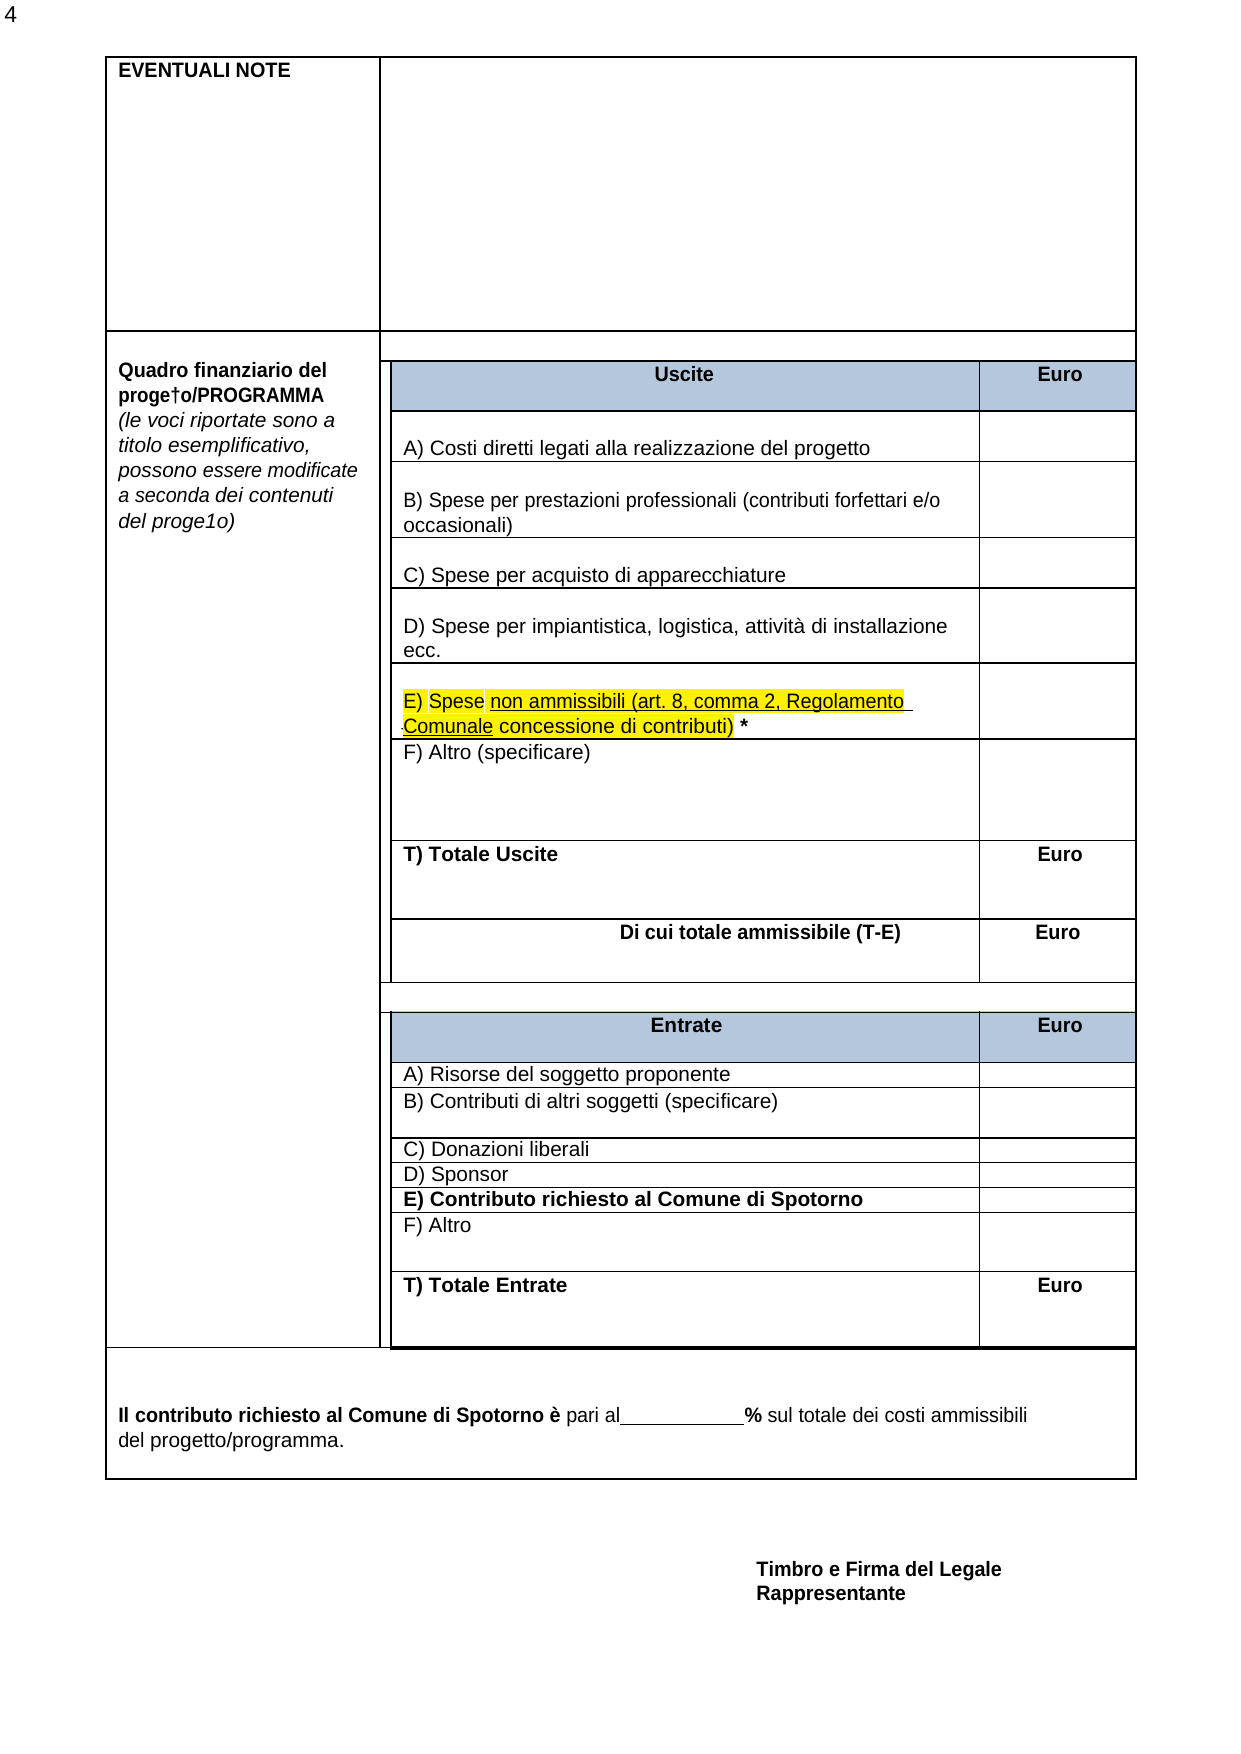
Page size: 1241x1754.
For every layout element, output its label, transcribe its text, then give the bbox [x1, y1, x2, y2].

table_cell Uscite [392, 362, 979, 410]
table_cell [980, 664, 1135, 738]
table_cell F) Altro (speciﬁcare) [392, 740, 979, 839]
table_cell A) Costi diretti legati alla realizzazione del progetto [392, 412, 979, 461]
table_cell T) Totale Entrate [392, 1272, 979, 1346]
table_cell Quadro ﬁnanziario del proge†o/PROGRAMMA (le voci riportate sono a titolo esempliﬁcativo, possono essere modiﬁcate a seconda dei contenuti del proge1o) [107, 332, 379, 1346]
table_cell [381, 1013, 390, 1346]
table_cell C) Donazioni liberali [392, 1139, 979, 1162]
table_cell [980, 1213, 1135, 1271]
table_cell Euro [980, 362, 1135, 410]
table_cell [381, 362, 390, 982]
table_cell Euro [980, 1272, 1135, 1346]
table_cell [980, 1063, 1135, 1087]
table_cell [381, 983, 1135, 1011]
table_cell B) Contributi di altri soggetti (speciﬁcare) [392, 1088, 979, 1137]
table_cell F) Altro [392, 1213, 979, 1271]
table_cell Entrate [392, 1013, 979, 1062]
table_cell [381, 332, 1135, 360]
table_header [381, 58, 1135, 330]
table_header EVENTUALI NOTE [107, 58, 379, 330]
table_cell T) Totale Uscite [392, 841, 979, 918]
table_cell [980, 538, 1135, 587]
table_cell Euro [980, 841, 1135, 918]
table_cell Di cui totale ammissibile (T-E) [392, 920, 979, 982]
table_cell Il contributo richiesto al Comune di Spotorno è pari al % sul totale dei costi ammissibili del progetto/programma. [107, 1348, 1135, 1478]
table_cell B) Spese per prestazioni professionali (contributi forfettari e/o occasionali) [392, 462, 979, 537]
table_cell [980, 1088, 1135, 1137]
table_cell D) Spese per impiantistica, logistica, attività di installazione ecc. [392, 589, 979, 662]
table_cell E) Contributo richiesto al Comune di Spotorno [392, 1188, 979, 1211]
table_cell Euro [980, 1013, 1135, 1062]
table_cell [980, 1163, 1135, 1187]
table_cell C) Spese per acquisto di apparecchiature [392, 538, 979, 587]
subtitle Timbro e Firma del Legale Rappresentante [756, 1556, 1148, 1604]
table_cell D) Sponsor [392, 1163, 979, 1187]
table_cell [980, 1139, 1135, 1162]
table_cell [980, 1188, 1135, 1211]
table_cell [980, 589, 1135, 662]
table_cell [980, 412, 1135, 461]
table_cell Euro [980, 920, 1135, 982]
table_cell A) Risorse del soggetto proponente [392, 1063, 979, 1087]
table_cell [980, 740, 1135, 839]
table_cell [980, 462, 1135, 537]
table_cell E) Spese non ammissibili (art. 8, comma 2, Regolamento Comunale concessione di contributi) * [392, 664, 979, 738]
